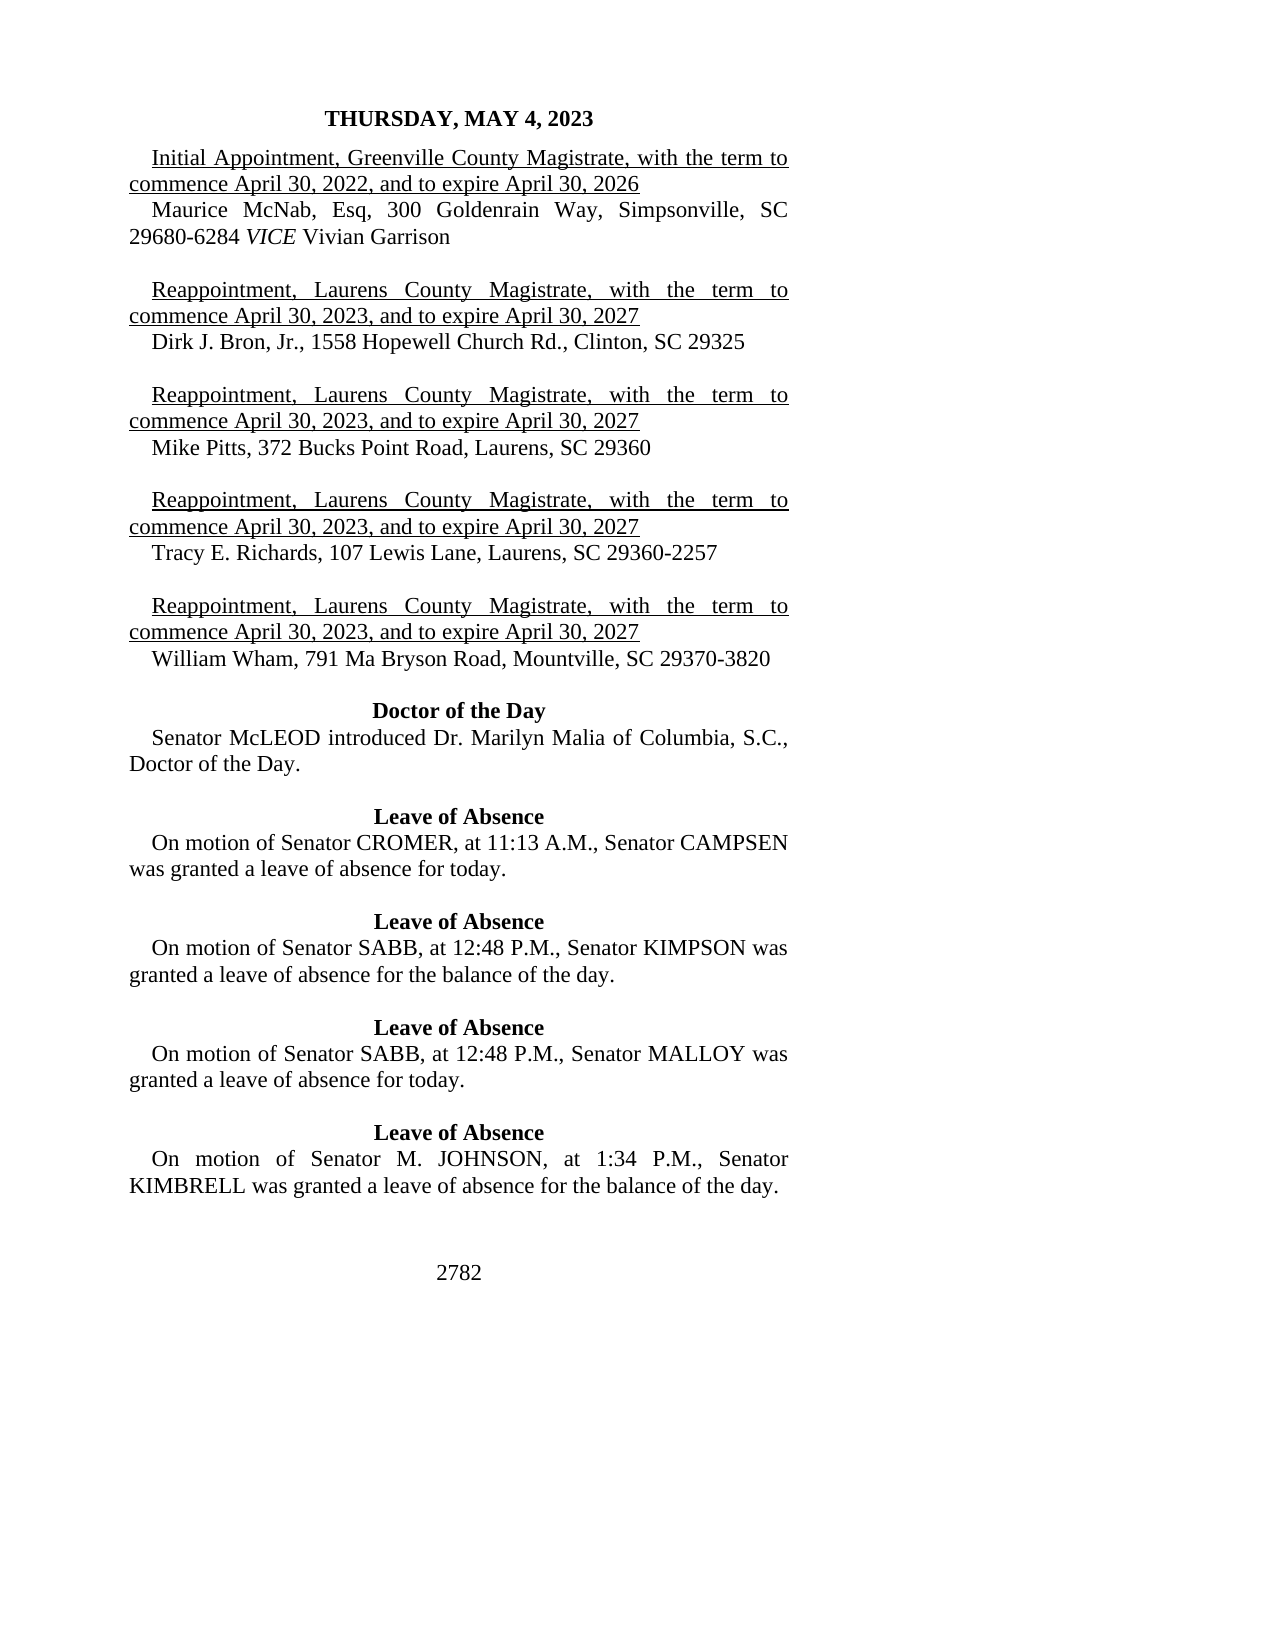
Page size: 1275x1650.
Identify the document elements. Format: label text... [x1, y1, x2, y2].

text Reappointment, Laurens County Magistrate, with the term to commence April 30, 2023, and to expire April 30, 2027 [129, 276, 789, 328]
text Reappointment, Laurens County Magistrate, with the term to commence April 30, 2023, and to expire April 30, 2027 [129, 592, 789, 644]
text Leave of Absence [129, 908, 789, 934]
text Mike Pitts, 372 Bucks Point Road, Laurens, SC 29360 [129, 434, 789, 460]
text Maurice McNab, Esq, 300 Goldenrain Way, Simpsonville, SC 29680-6284 VICE Vivian Garrison [129, 197, 789, 249]
text Senator McLEOD introduced Dr. Marilyn Malia of Columbia, S.C., Doctor of the Day. [129, 724, 789, 776]
text Leave of Absence [129, 1119, 789, 1145]
text William Wham, 791 Ma Bryson Road, Mountville, SC 29370-3820 [129, 644, 789, 671]
text Initial Appointment, Greenville County Magistrate, with the term to commence April 30, 2022, and to expire April 30, 2026 [129, 144, 789, 197]
text On motion of Senator SABB, at 12:48 P.M., Senator KIMPSON was granted a leave of absence for the balance of the day. [129, 934, 789, 987]
text On motion of Senator M. JOHNSON, at 1:34 P.M., Senator KIMBRELL was granted a leave of absence for the balance of the day. [129, 1145, 789, 1198]
text Tracy E. Richards, 107 Lewis Lane, Laurens, SC 29360-2257 [129, 539, 789, 566]
text Leave of Absence [129, 1013, 789, 1040]
text Leave of Absence [129, 803, 789, 829]
text Doctor of the Day [129, 697, 789, 724]
text On motion of Senator CROMER, at 11:13 A.M., Senator CAMPSEN was granted a leave of absence for today. [129, 829, 789, 882]
text Dirk J. Bron, Jr., 1558 Hopewell Church Rd., Clinton, SC 29325 [129, 328, 789, 355]
text Reappointment, Laurens County Magistrate, with the term to commence April 30, 2023, and to expire April 30, 2027 [129, 381, 789, 434]
text On motion of Senator SABB, at 12:48 P.M., Senator MALLOY was granted a leave of absence for today. [129, 1040, 789, 1093]
text Reappointment, Laurens County Magistrate, with the term to commence April 30, 2023, and to expire April 30, 2027 [129, 486, 789, 539]
